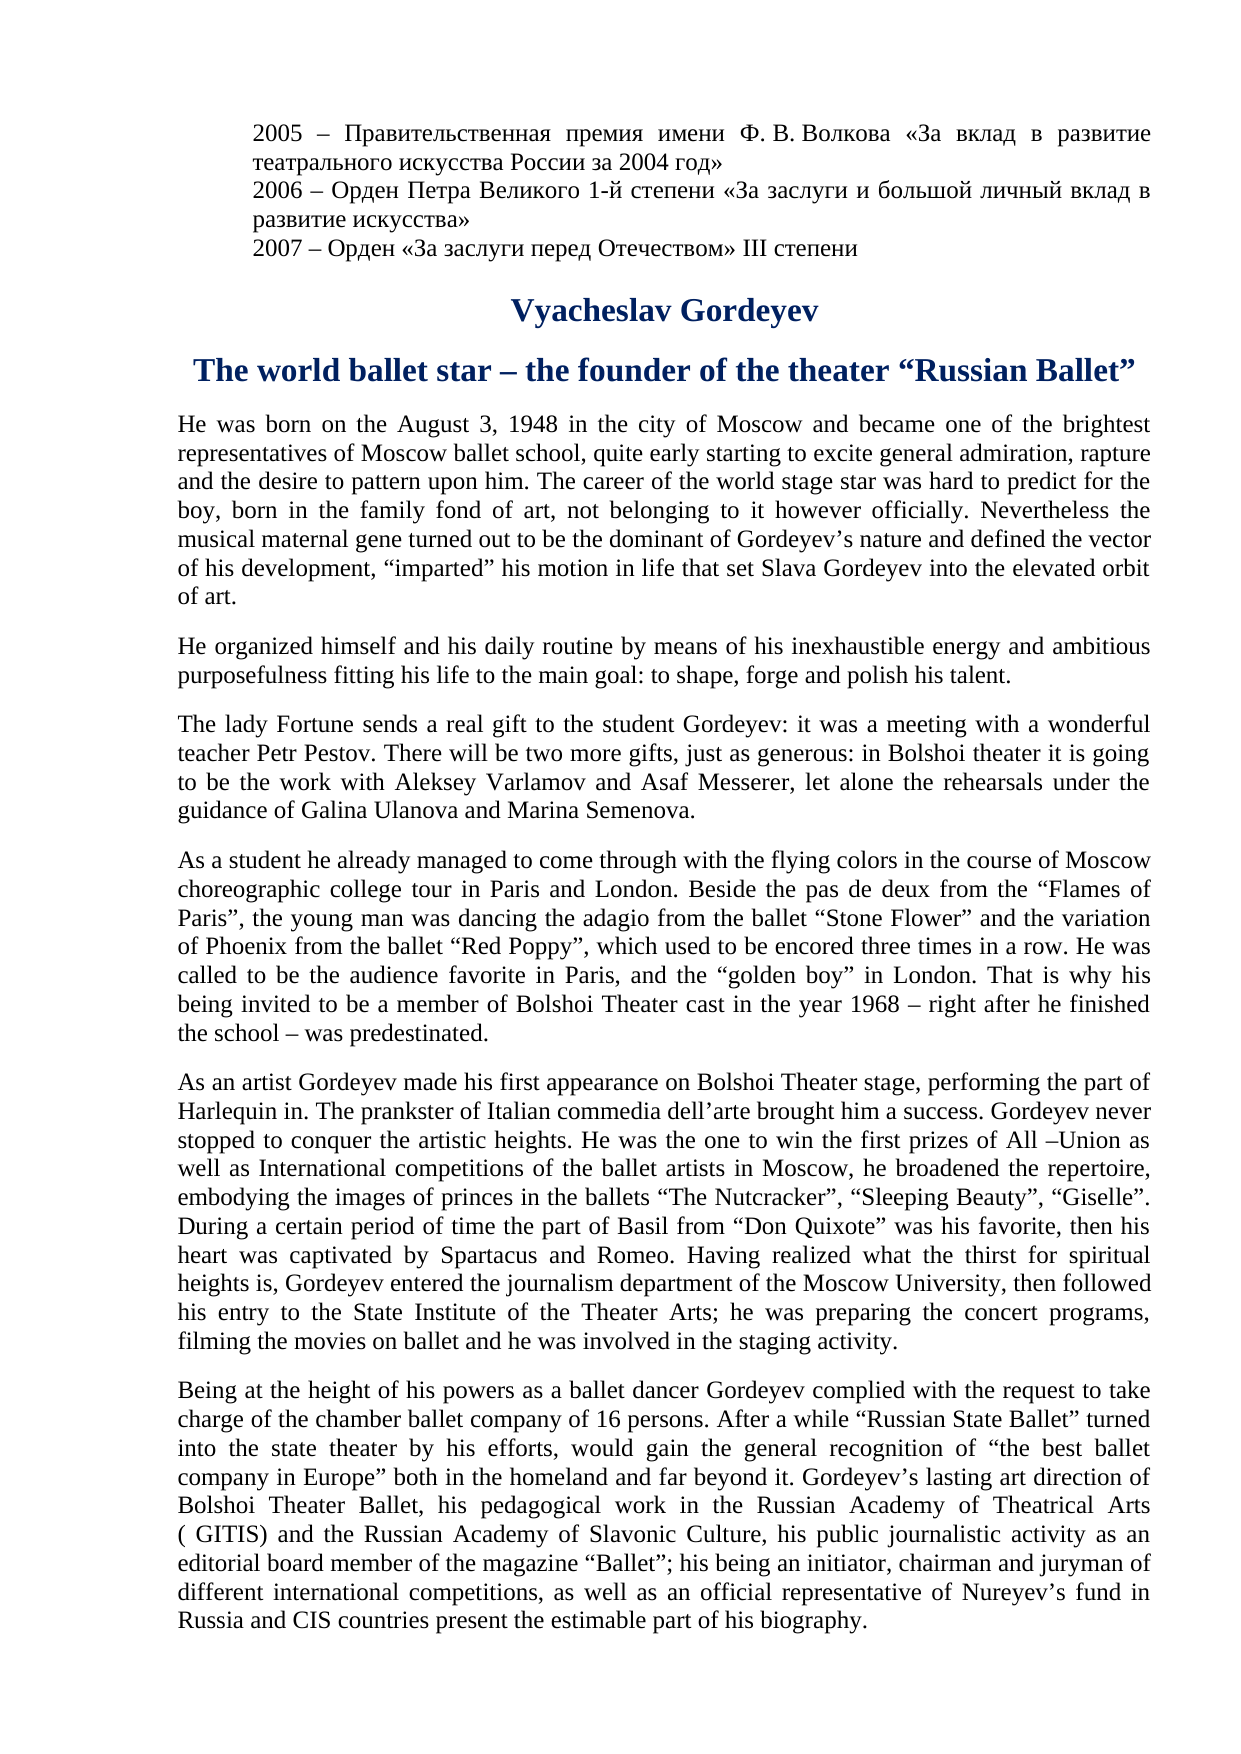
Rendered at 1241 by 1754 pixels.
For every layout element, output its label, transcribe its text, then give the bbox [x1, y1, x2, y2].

text As an artist Gordeyev made his first appearance on Bolshoi Theater stage, performing the part of Harlequin in. The prankster of Italian commedia dell’arte brought him a success. Gordeyev never stopped to conquer the artistic heights. Не was the one to win the first prizes of All –Union as well as International competitions of the ballet artists in Moscow, he broadened the repertoire, embodying the images of princes in the ballets “The Nutcracker”, “Sleeping Beauty”, “Giselle”. During a certain period of time the part of Basil from “Don Quixote” was his favorite, then his heart was captivated by Spartacus and Romeo. Having realized what the thirst for spiritual heights is, Gordeyev entered the journalism department of the Moscow University, then followed his entry to the State Institute of the Theater Arts; he was preparing the concert programs, filming the movies on ballet and he was involved in the staging activity. [177, 1067, 1152, 1355]
text 2006 – Орден Петра Великого 1-й степени «За заслуги и большой личный вклад в развитие искусства» [252, 176, 1152, 233]
text Vyacheslav Gordeyev [177, 291, 1152, 329]
text 2007 – Орден «За заслуги перед Отечеством» III степени [252, 233, 1152, 262]
text The lady Fortune sends a real gift to the student Gordeyev: it was a meeting with a wonderful teacher Petr Pestov. There will be two more gifts, just as generous: in Bolshoi theater it is going to be the work with Aleksey Varlamov and Asaf Messerer, let alone the rehearsals under the guidance of Galina Ulanova and Marina Semenova. [177, 709, 1152, 824]
text Being at the height of his powers as a ballet dancer Gordeyev complied with the request to take charge of the chamber ballet company of 16 persons. After a while “Russian State Ballet” turned into the state theater by his efforts, would gain the general recognition of “the best ballet company in Europe” both in the homeland and far beyond it. Gordeyev’s lasting art direction of Bolshoi Theater Ballet, his pedagogical work in the Russian Academy of Theatrical Arts ( GITIS) and the Russian Academy of Slavonic Culture, his public journalistic activity as an editorial board member of the magazine “Ballet”; his being an initiator, chairman and juryman of different international competitions, as well as an official representative of Nureyev’s fund in Russia and CIS countries present the estimable part of his biography. [177, 1376, 1152, 1634]
text 2005 – Правительственная премия имени Ф. В. Волкова «За вклад в развитие театрального искусства России за 2004 год» [252, 118, 1152, 176]
text He organized himself and his daily routine by means of his inexhaustible energy and ambitious purposefulness fitting his life to the main goal: to shape, forge and polish his talent. [177, 631, 1152, 688]
text He was born on the August 3, 1948 in the city of Moscow and became one of the brightest representatives of Moscow ballet school, quite early starting to excite general admiration, rapture and the desire to pattern upon him. The career of the world stage star was hard to predict for the boy, born in the family fond of art, not belonging to it however officially. Nevertheless the musical maternal gene turned out to be the dominant of Gordeyev’s nature and defined the vector of his development, “imparted” his motion in life that set Slava Gordeyev into the elevated orbit of art. [177, 409, 1152, 610]
text As a student he already managed to come through with the flying colors in the course of Moscow choreographic college tour in Paris and London. Beside the pas de deux from the “Flames of Paris”, the young man was dancing the adagio from the ballet “Stone Flower” and the variation of Phoenix from the ballet “Red Poppy”, which used to be encored three times in a row. He was called to be the audience favorite in Paris, and the “golden boy” in London. That is why his being invited to be a member of Bolshoi Theater cast in the year 1968 – right after he finished the school – was predestinated. [177, 845, 1152, 1046]
text The world ballet star – the founder of the theater “Russian Ballet” [177, 350, 1152, 388]
